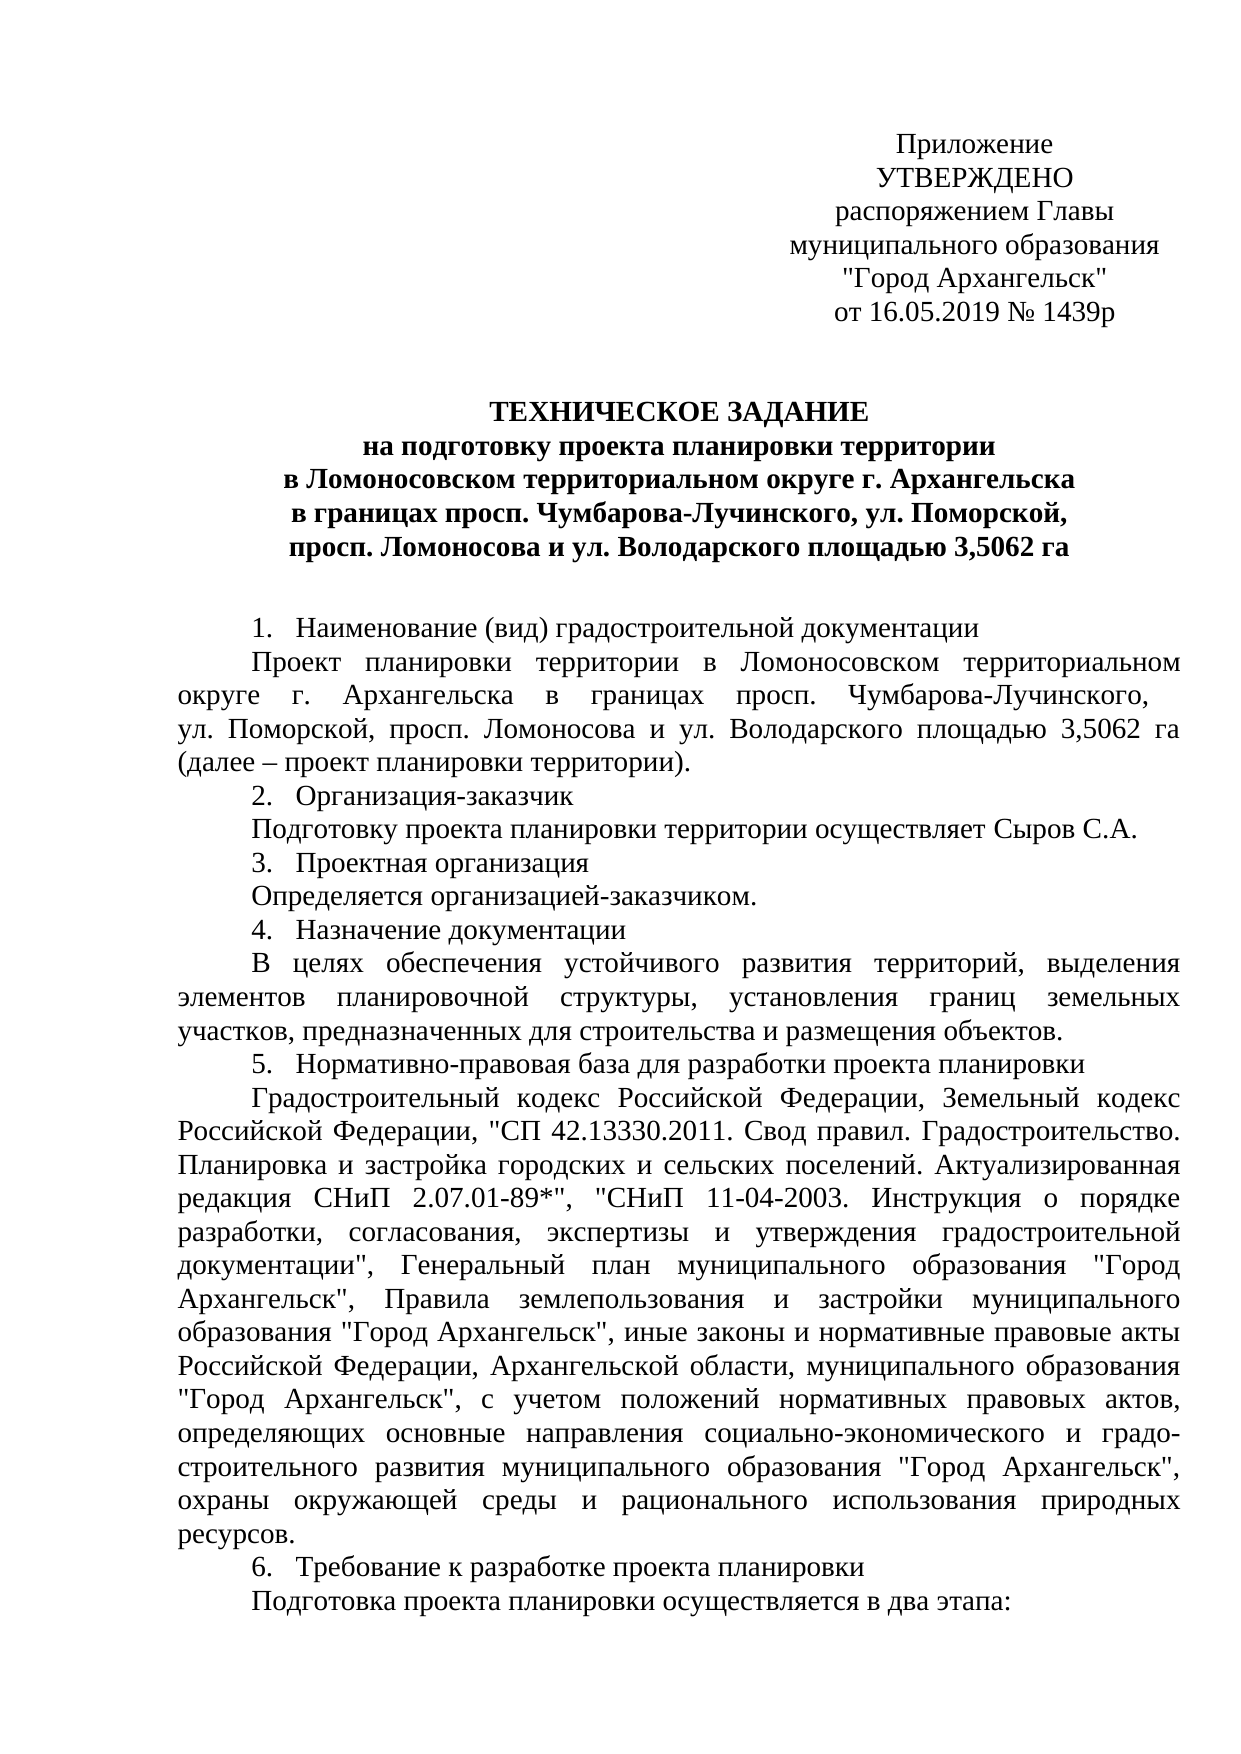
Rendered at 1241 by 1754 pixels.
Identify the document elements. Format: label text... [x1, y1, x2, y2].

text на подготовку проекта планировки территории [177, 428, 1181, 462]
text ТЕХНИЧЕСКОЕ ЗАДАНИЕ [177, 394, 1181, 428]
text от 16.05.2019 № 1439р [768, 294, 1181, 327]
list Нормативно-правовая база для разработки проекта планировки [177, 1046, 1181, 1080]
text Определяется организацией-заказчиком. [177, 878, 1181, 912]
text распоряжением Главы [768, 193, 1181, 227]
text Подготовку проекта планировки территории осуществляет Сыров С.А. [177, 811, 1181, 845]
list Требование к разработке проекта планировки [177, 1549, 1181, 1583]
text УТВЕРЖДЕНО [768, 160, 1181, 193]
text В целях обеспечения устойчивого развития территорий, выделения элементов планировочной структуры, установления границ земельных участков, предназначенных для строительства и размещения объектов. [177, 946, 1181, 1046]
text муниципального образования [768, 227, 1181, 260]
text в Ломоносовском территориальном округе г. Архангельска [177, 462, 1181, 495]
list Проектная организация [177, 845, 1181, 878]
text Градостроительный кодекс Российской Федерации, Земельный кодекс Российской Федерации, "СП 42.13330.2011. Свод правил. Градостроительство. Планировка и застройка городских и сельских поселений. Актуализированная редакция СНиП 2.07.01-89*", "СНиП 11-04-2003. Инструкция о порядке разработки, согласования, экспертизы и утверждения градостроительной документации", Генеральный план муниципального образования "Город Архангельск", Правила землепользования и застройки муниципального образования "Город Архангельск", иные законы и нормативные правовые акты Российской Федерации, Архангельской области, муниципального образования "Город Архангельск", с учетом положений нормативных правовых актов, определяющих основные направления социально-экономического и градо-строительного развития муниципального образования "Город Архангельск", охраны окружающей среды и рационального использования природных ресурсов. [177, 1080, 1181, 1549]
text Приложение [768, 126, 1181, 160]
list Организация-заказчик [177, 778, 1181, 811]
text Проект планировки территории в Ломоносовском территориальном округе г. Архангельска в границах просп. Чумбарова-Лучинского, ул. Поморской, просп. Ломоносова и ул. Володарского площадью 3,5062 га (далее – проект планировки территории). [177, 644, 1181, 778]
text в границах просп. Чумбарова-Лучинского, ул. Поморской, [177, 495, 1181, 529]
text "Город Архангельск" [768, 260, 1181, 294]
list Назначение документации [177, 912, 1181, 946]
text Подготовка проекта планировки осуществляется в два этапа: [177, 1583, 1181, 1616]
text просп. Ломоносова и ул. Володарского площадью 3,5062 га [177, 529, 1181, 562]
list Наименование (вид) градостроительной документации [177, 610, 1181, 644]
